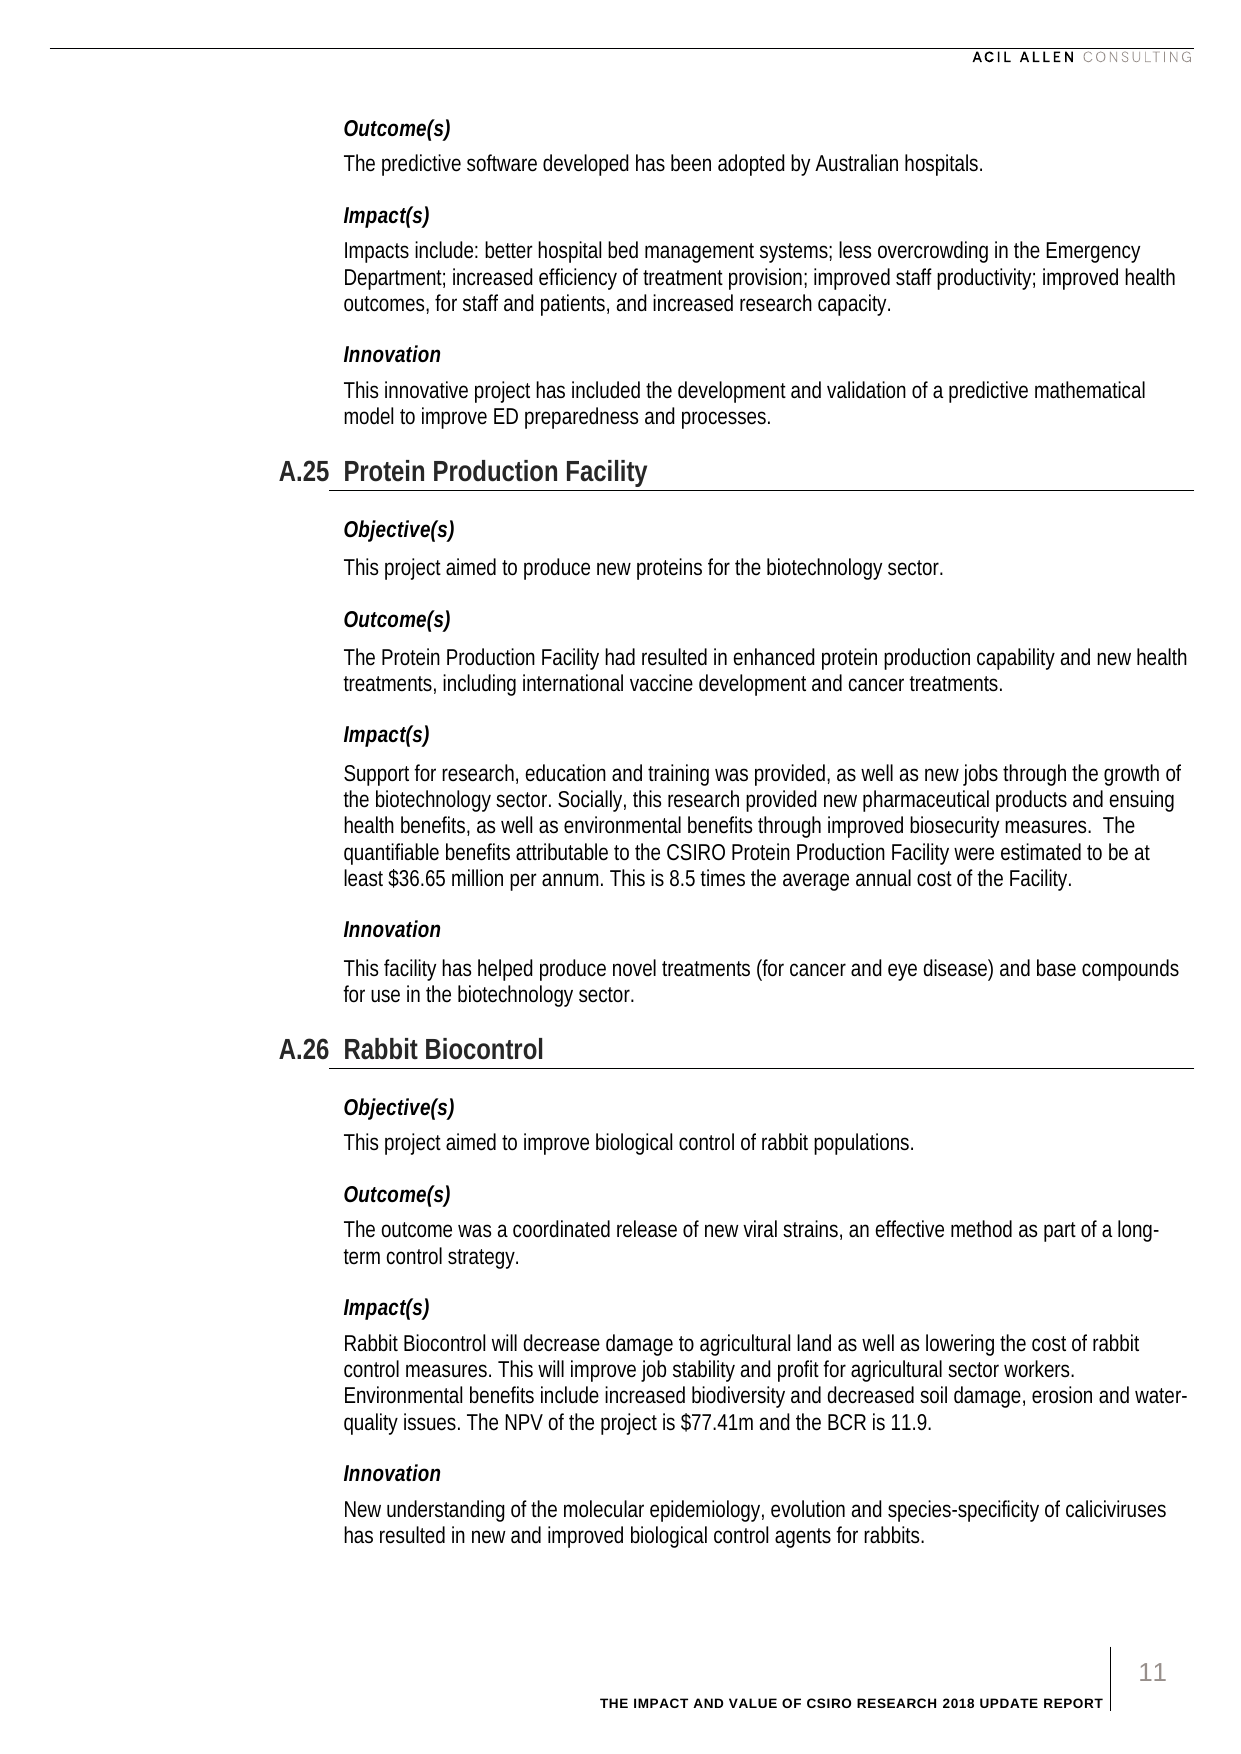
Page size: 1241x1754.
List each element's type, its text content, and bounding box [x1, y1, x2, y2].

text Objective(s) [343, 1094, 1194, 1120]
text Outcome(s) [343, 114, 1194, 141]
text Objective(s) [343, 516, 1194, 542]
text Rabbit Biocontrol will decrease damage to agricultural land as well as lowering the cost of rabbit control measures. This will improve job stability and profit for agricultural sector workers. Environmental benefits include increased biodiversity and decreased soil damage, erosion and water-quality issues. The NPV of the project is $77.41m and the BCR is 11.9. [343, 1330, 1194, 1435]
text Impacts include: better hospital bed management systems; less overcrowding in the Emergency Department; increased efficiency of treatment provision; improved staff productivity; improved health outcomes, for staff and patients, and increased research capacity. [343, 237, 1194, 316]
text This innovative project has included the development and validation of a predictive mathematical model to improve ED preparedness and processes. [343, 377, 1194, 429]
text This facility has helped produce novel treatments (for cancer and eye disease) and base compounds for use in the biotechnology sector. [343, 954, 1194, 1007]
text Impact(s) [343, 1294, 1194, 1320]
text This project aimed to produce new proteins for the biotechnology sector. [343, 554, 1194, 581]
text Innovation [343, 341, 1194, 368]
text Outcome(s) [343, 606, 1194, 632]
text Impact(s) [343, 721, 1194, 748]
list Rabbit Biocontrol [329, 1032, 1194, 1068]
text The predictive software developed has been adopted by Australian hospitals. [343, 150, 1194, 177]
text New understanding of the molecular epidemiology, evolution and species-specificity of caliciviruses has resulted in new and improved biological control agents for rabbits. [343, 1496, 1194, 1548]
text This project aimed to improve biological control of rabbit populations. [343, 1129, 1194, 1156]
text The outcome was a coordinated release of new viral strains, an effective method as part of a long-term control strategy. [343, 1216, 1194, 1269]
text Outcome(s) [343, 1181, 1194, 1207]
text Innovation [343, 916, 1194, 943]
text Innovation [343, 1460, 1194, 1486]
text Support for research, education and training was provided, as well as new jobs through the growth of the biotechnology sector. Socially, this research provided new pharmaceutical products and ensuing health benefits, as well as environmental benefits through improved biosecurity measures. The quantifiable benefits attributable to the CSIRO Protein Production Facility were estimated to be at least $36.65 million per annum. This is 8.5 times the average annual cost of the Facility. [343, 759, 1194, 891]
text Impact(s) [343, 202, 1194, 228]
list Protein Production Facility [329, 454, 1194, 490]
text The Protein Production Facility had resulted in enhanced protein production capability and new health treatments, including international vaccine development and cancer treatments. [343, 644, 1194, 696]
